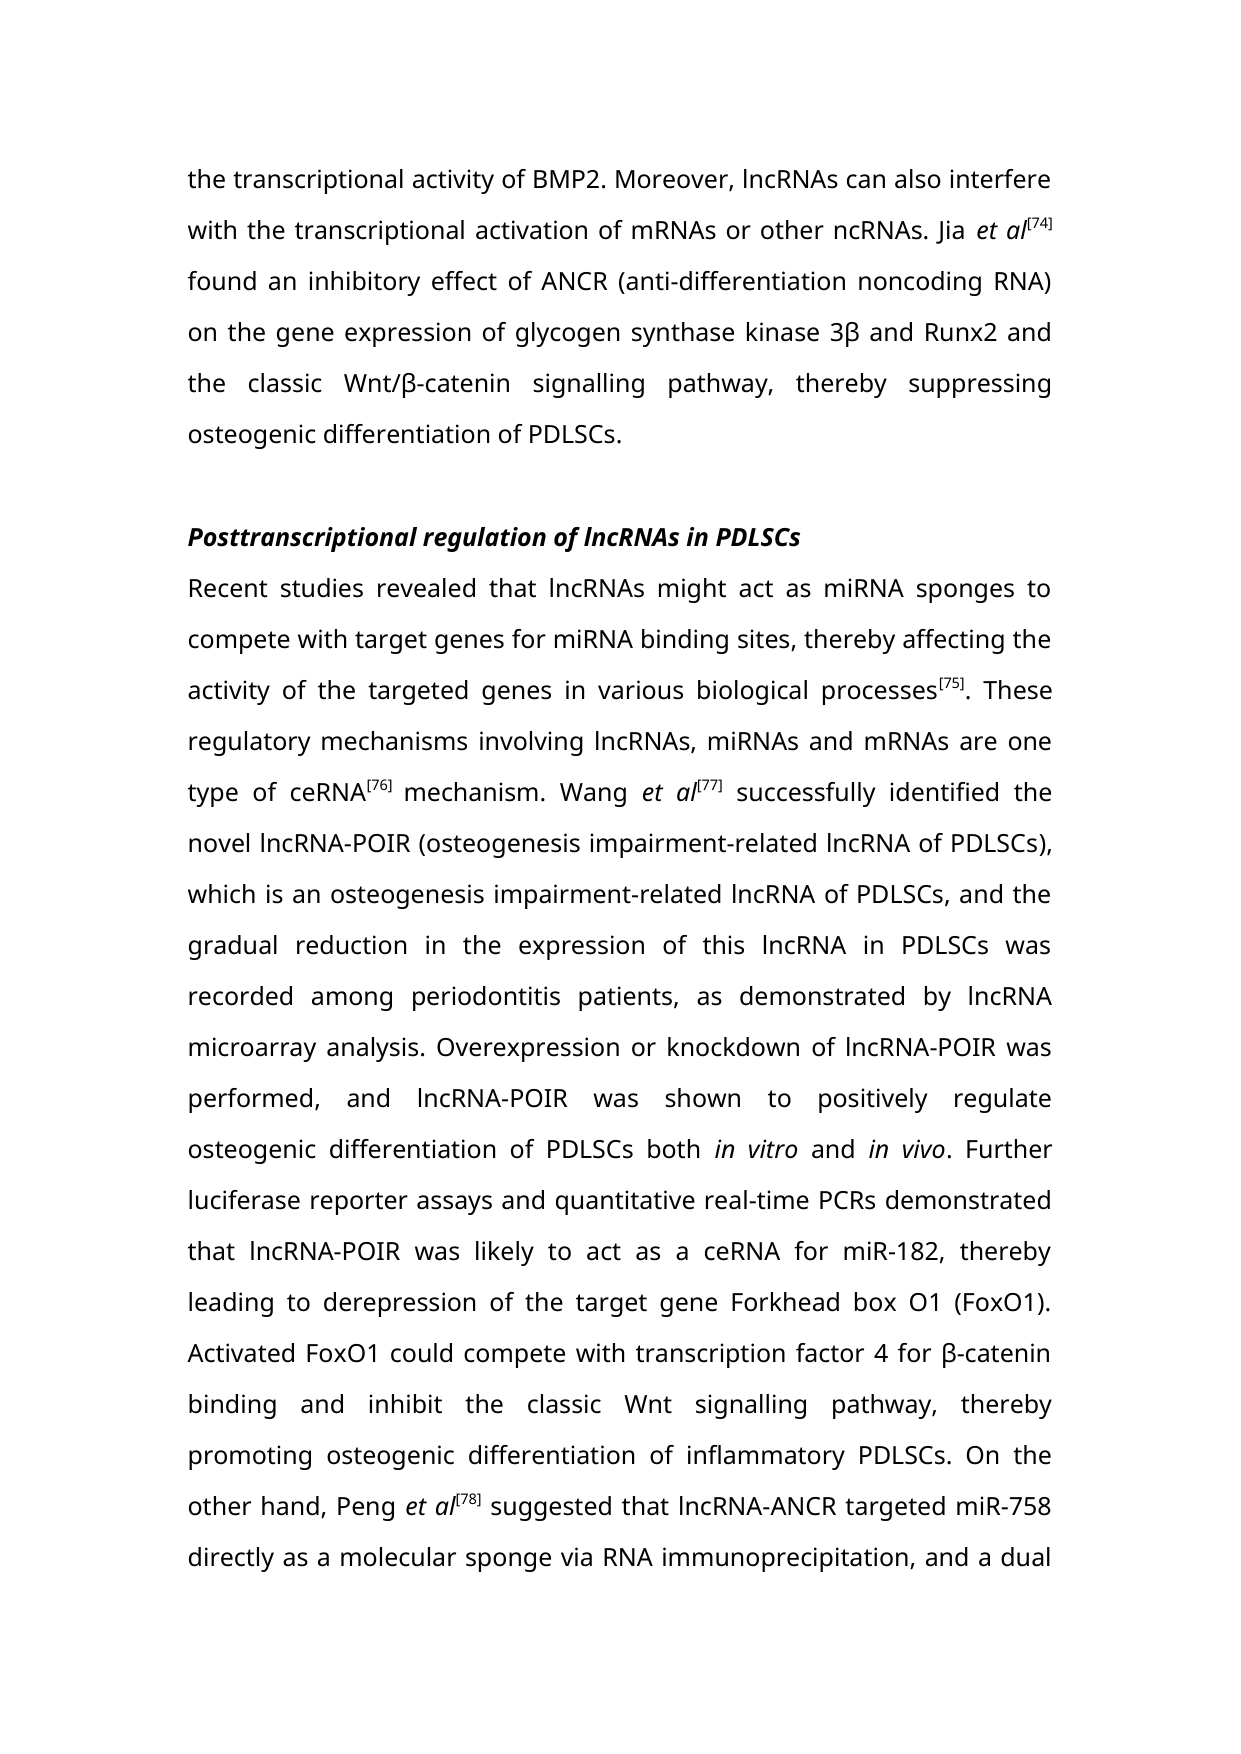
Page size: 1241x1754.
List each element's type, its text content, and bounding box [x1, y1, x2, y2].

text Posttranscriptional regulation of lncRNAs in PDLSCs [187, 519, 1053, 553]
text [187, 570, 1053, 1574]
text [187, 162, 1053, 451]
